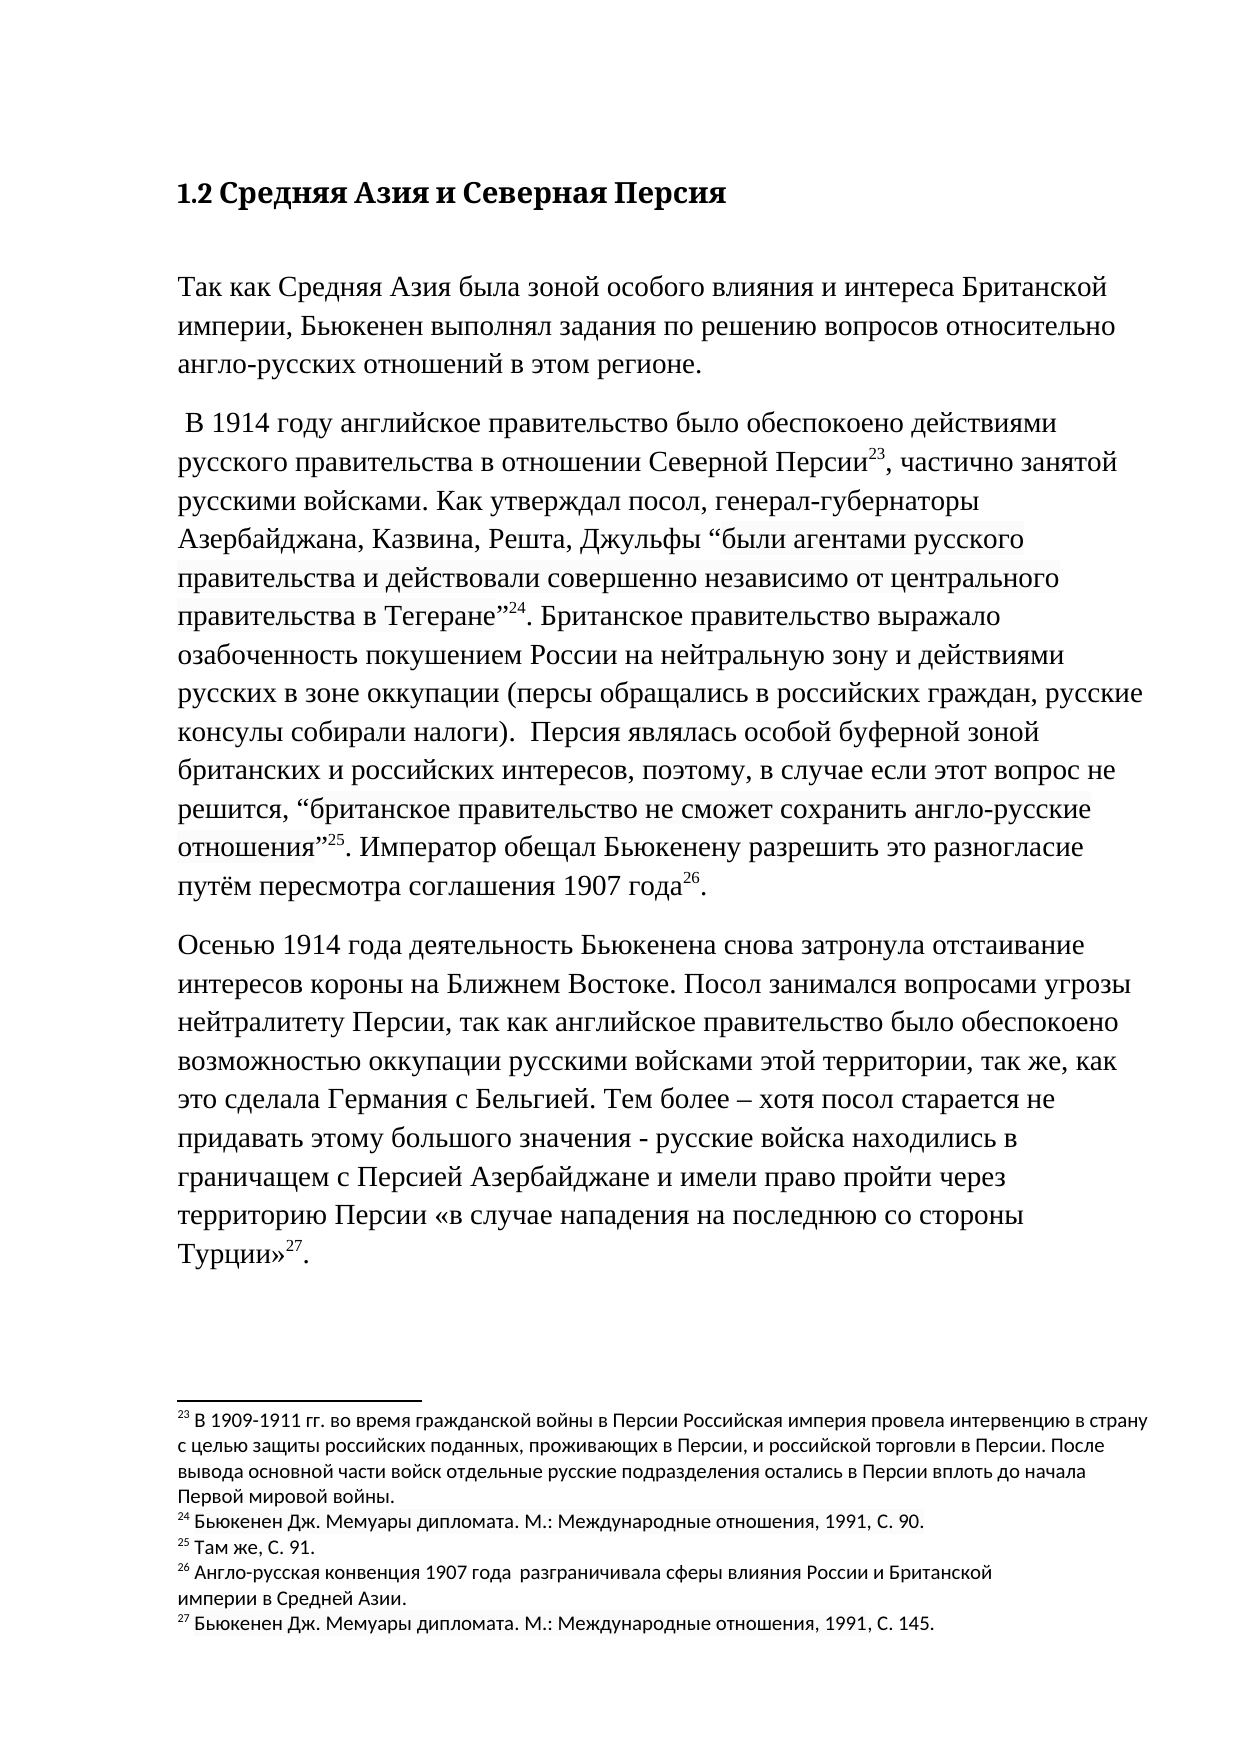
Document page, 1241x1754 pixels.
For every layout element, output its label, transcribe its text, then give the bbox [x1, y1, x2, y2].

text Так как Средняя Азия была зоной особого влияния и интереса Британской империи, Бьюкенен выполнял задания по решению вопросов относительно англо-русских отношений в этом регионе. [177, 269, 1152, 380]
text Осенью 1914 года деятельность Бьюкенена снова затронула отстаивание интересов короны на Ближнем Востоке. Посол занимался вопросами угрозы нейтралитету Персии, так как английское правительство было обеспокоено возможностью оккупации русскими войсками этой территории, так же, как это сделала Германия с Бельгией. Тем более – хотя посол старается не придавать этому большого значения - русские войска находились в граничащем с Персией Азербайджане и имели право пройти через территорию Персии «в случае нападения на последнюю со стороны Турции». [177, 927, 1152, 1269]
subtitle 1.2 Средняя Азия и Северная Персия [177, 177, 1152, 211]
text В 1914 году английское правительство было обеспокоено действиями русского правительства в отношении Северной Персии, частично занятой русскими войсками. Как утверждал посол, генерал-губернаторы Азербайджана, Казвина, Решта, Джульфы “были агентами русского правительства и действовали совершенно независимо от центрального правительства в Тегеране”. Британское правительство выражало озабоченность покушением России на нейтральную зону и действиями русских в зоне оккупации (персы обращались в российских граждан, русские консулы собирали налоги). Персия являлась особой буферной зоной британских и российских интересов, поэтому, в случае если этот вопрос не решится, “британское правительство не сможет сохранить англо-русские отношения”. Император обещал Бьюкенену разрешить это разногласие путём пересмотра соглашения 1907 года. [177, 406, 1152, 902]
